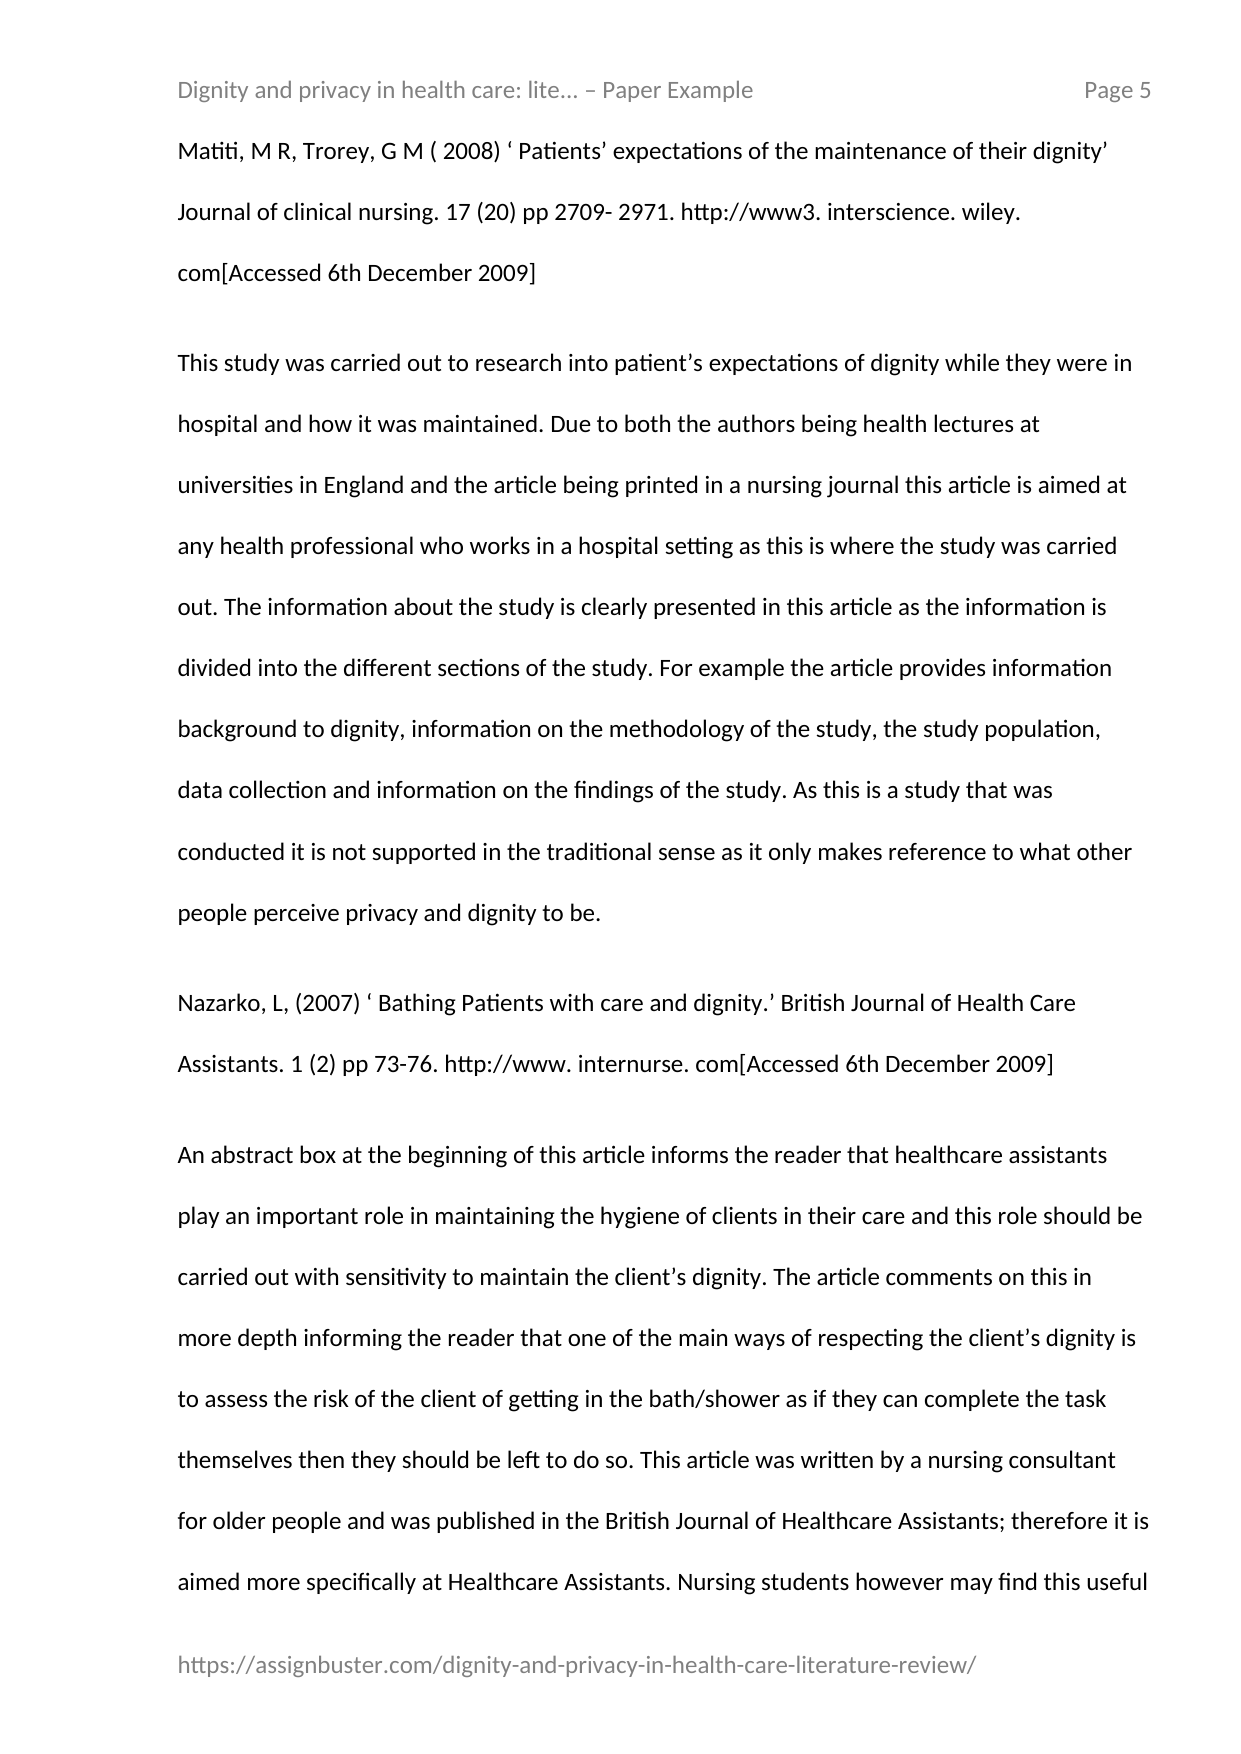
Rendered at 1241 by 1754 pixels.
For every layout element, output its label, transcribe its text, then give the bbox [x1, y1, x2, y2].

text Nazarko, L, (2007) ‘ Bathing Patients with care and dignity.’ British Journal of Health Care Assistants. 1 (2) pp 73-76. http://www. internurse. com[Accessed 6th December 2009] [177, 987, 1152, 1079]
text Matiti, M R, Trorey, G M ( 2008) ‘ Patients’ expectations of the maintenance of their dignity’ Journal of clinical nursing. 17 (20) pp 2709- 2971. http://www3. interscience. wiley. com[Accessed 6th December 2009] [177, 135, 1152, 287]
text This study was carried out to research into patient’s expectations of dignity while they were in hospital and how it was maintained. Due to both the authors being health lectures at universities in England and the article being printed in a nursing journal this article is aimed at any health professional who works in a hospital setting as this is where the study was carried out. The information about the study is clearly presented in this article as the information is divided into the different sections of the study. For example the article provides information background to dignity, information on the methodology of the study, the study population, data collection and information on the findings of the study. As this is a study that was conducted it is not supported in the traditional sense as it only makes reference to what other people perceive privacy and dignity to be. [177, 347, 1152, 927]
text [177, 1139, 1152, 1597]
